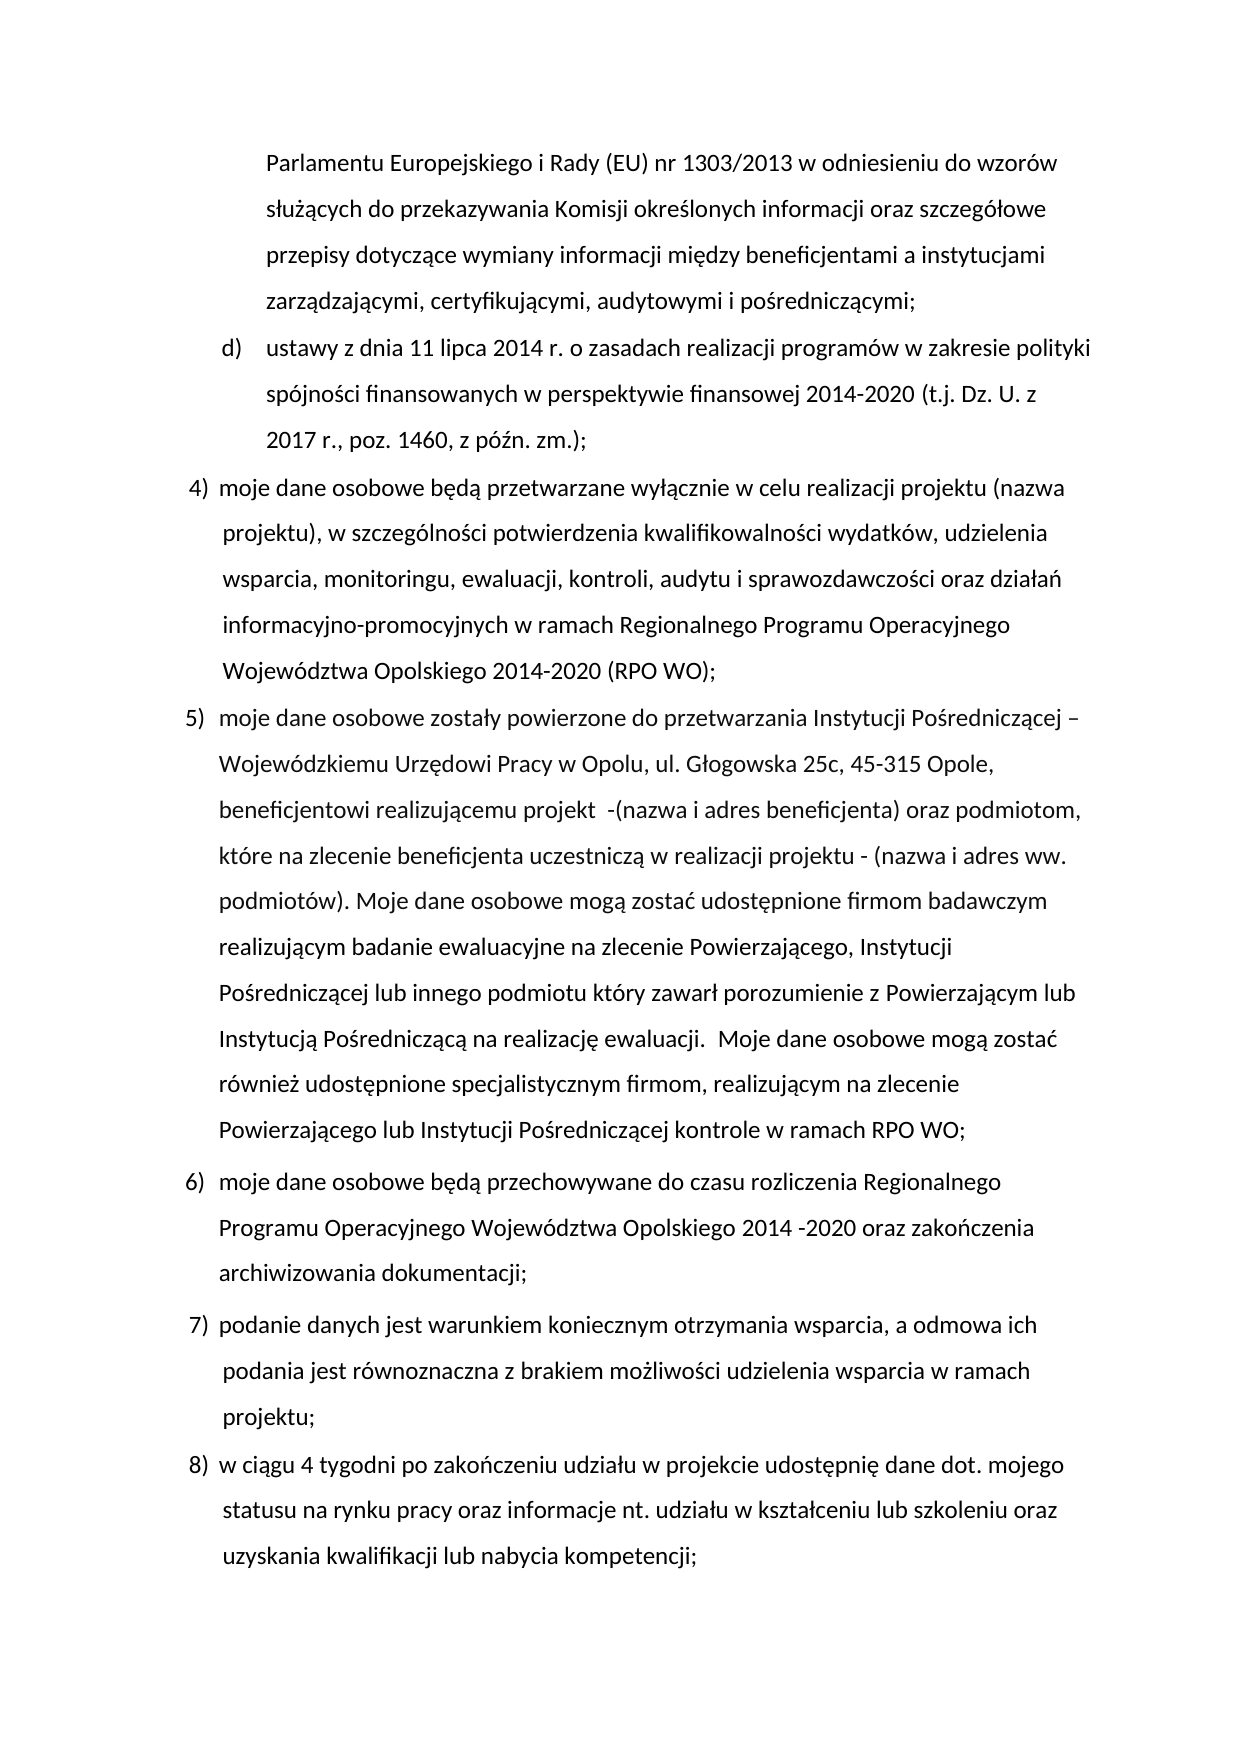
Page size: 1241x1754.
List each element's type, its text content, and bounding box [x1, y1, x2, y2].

list ustawy z dnia 11 lipca 2014 r. o zasadach realizacji programów w zakresie polityki spójności finansowanych w perspektywie finansowej 2014-2020 (t.j. Dz. U. z 2017 r., poz. 1460, z późn. zm.); [221, 333, 1093, 454]
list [221, 148, 1093, 315]
list w ciągu 4 tygodni po zakończeniu udziału w projekcie udostępnię dane dot. mojego statusu na rynku pracy oraz informacje nt. udziału w kształceniu lub szkoleniu oraz uzyskania kwalifikacji lub nabycia kompetencji; [189, 1449, 1093, 1571]
list moje dane osobowe zostały powierzone do przetwarzania Instytucji Pośredniczącej – Wojewódzkiemu Urzędowi Pracy w Opolu, ul. Głogowska 25c, 45-315 Opole, beneficjentowi realizującemu projekt -(nazwa i adres beneficjenta) oraz podmiotom, które na zlecenie beneficjenta uczestniczą w realizacji projektu - (nazwa i adres ww. podmiotów). Moje dane osobowe mogą zostać udostępnione firmom badawczym realizującym badanie ewaluacyjne na zlecenie Powierzającego, Instytucji Pośredniczącej lub innego podmiotu który zawarł porozumienie z Powierzającym lub Instytucją Pośredniczącą na realizację ewaluacji. Moje dane osobowe mogą zostać również udostępnione specjalistycznym firmom, realizującym na zlecenie Powierzającego lub Instytucji Pośredniczącej kontrole w ramach RPO WO; [185, 703, 1093, 1145]
list moje dane osobowe będą przechowywane do czasu rozliczenia Regionalnego Programu Operacyjnego Województwa Opolskiego 2014 -2020 oraz zakończenia archiwizowania dokumentacji; [185, 1166, 1093, 1288]
list podanie danych jest warunkiem koniecznym otrzymania wsparcia, a odmowa ich podania jest równoznaczna z brakiem możliwości udzielenia wsparcia w ramach projektu; [189, 1309, 1093, 1432]
list moje dane osobowe będą przetwarzane wyłącznie w celu realizacji projektu (nazwa projektu), w szczególności potwierdzenia kwalifikowalności wydatków, udzielenia wsparcia, monitoringu, ewaluacji, kontroli, audytu i sprawozdawczości oraz działań informacyjno-promocyjnych w ramach Regionalnego Programu Operacyjnego Województwa Opolskiego 2014-2020 (RPO WO); [189, 472, 1093, 685]
